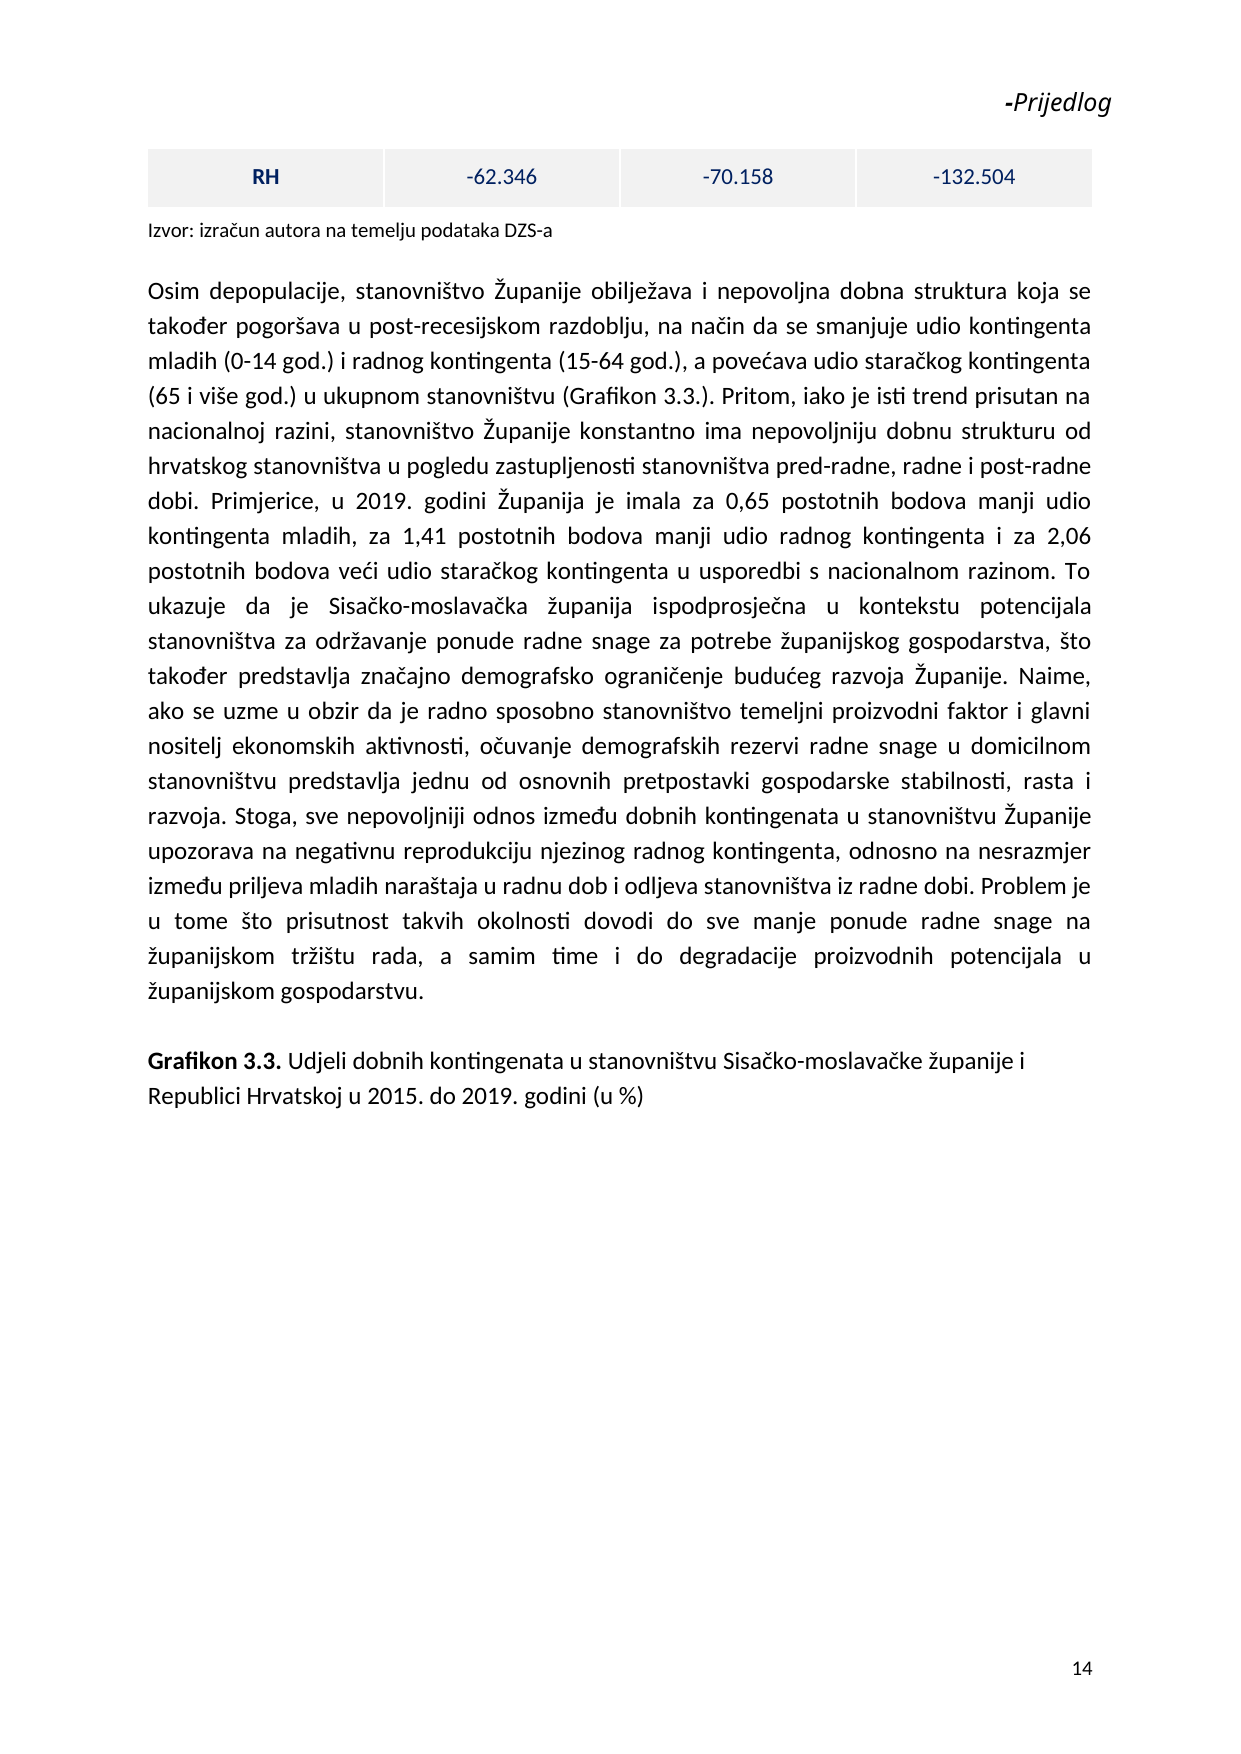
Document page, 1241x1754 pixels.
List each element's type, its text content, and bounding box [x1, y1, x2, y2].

table_cell -132.504 [857, 149, 1092, 207]
text Osim depopulacije, stanovništvo Županije obilježava i nepovoljna dobna struktura koja se također pogoršava u post-recesijskom razdoblju, na način da se smanjuje udio kontingenta mladih (0-14 god.) i radnog kontingenta (15-64 god.), a povećava udio staračkog kontingenta (65 i više god.) u ukupnom stanovništvu (Grafikon 3.3.). Pritom, iako je isti trend prisutan na nacionalnoj razini, stanovništvo Županije konstantno ima nepovoljniju dobnu strukturu od hrvatskog stanovništva u pogledu zastupljenosti stanovništva pred-radne, radne i post-radne dobi. Primjerice, u 2019. godini Županija je imala za 0,65 postotnih bodova manji udio kontingenta mladih, za 1,41 postotnih bodova manji udio radnog kontingenta i za 2,06 postotnih bodova veći udio staračkog kontingenta u usporedbi s nacionalnom razinom. To ukazuje da je Sisačko-moslavačka županija ispodprosječna u kontekstu potencijala stanovništva za održavanje ponude radne snage za potrebe županijskog gospodarstva, što također predstavlja značajno demografsko ograničenje budućeg razvoja Županije. Naime, ako se uzme u obzir da je radno sposobno stanovništvo temeljni proizvodni faktor i glavni nositelj ekonomskih aktivnosti, očuvanje demografskih rezervi radne snage u domicilnom stanovništvu predstavlja jednu od osnovnih pretpostavki gospodarske stabilnosti, rasta i razvoja. Stoga, sve nepovoljniji odnos između dobnih kontingenata u stanovništvu Županije upozorava na negativnu reprodukciju njezinog radnog kontingenta, odnosno na nesrazmjer između priljeva mladih naraštaja u radnu dob i odljeva stanovništva iz radne dobi. Problem je u tome što prisutnost takvih okolnosti dovodi do sve manje ponude radne snage na županijskom tržištu rada, a samim time i do degradacije proizvodnih potencijala u županijskom gospodarstvu. [148, 276, 1092, 1006]
table_cell RH [148, 149, 383, 207]
text Izvor: izračun autora na temelju podataka DZS-a [148, 217, 1092, 243]
table_cell -62.346 [385, 149, 619, 207]
table_cell -70.158 [621, 149, 855, 207]
text Grafikon 3.3. Udjeli dobnih kontingenata u stanovništvu Sisačko-moslavačke županije i Republici Hrvatskoj u 2015. do 2019. godini (u %) [148, 1046, 1092, 1111]
